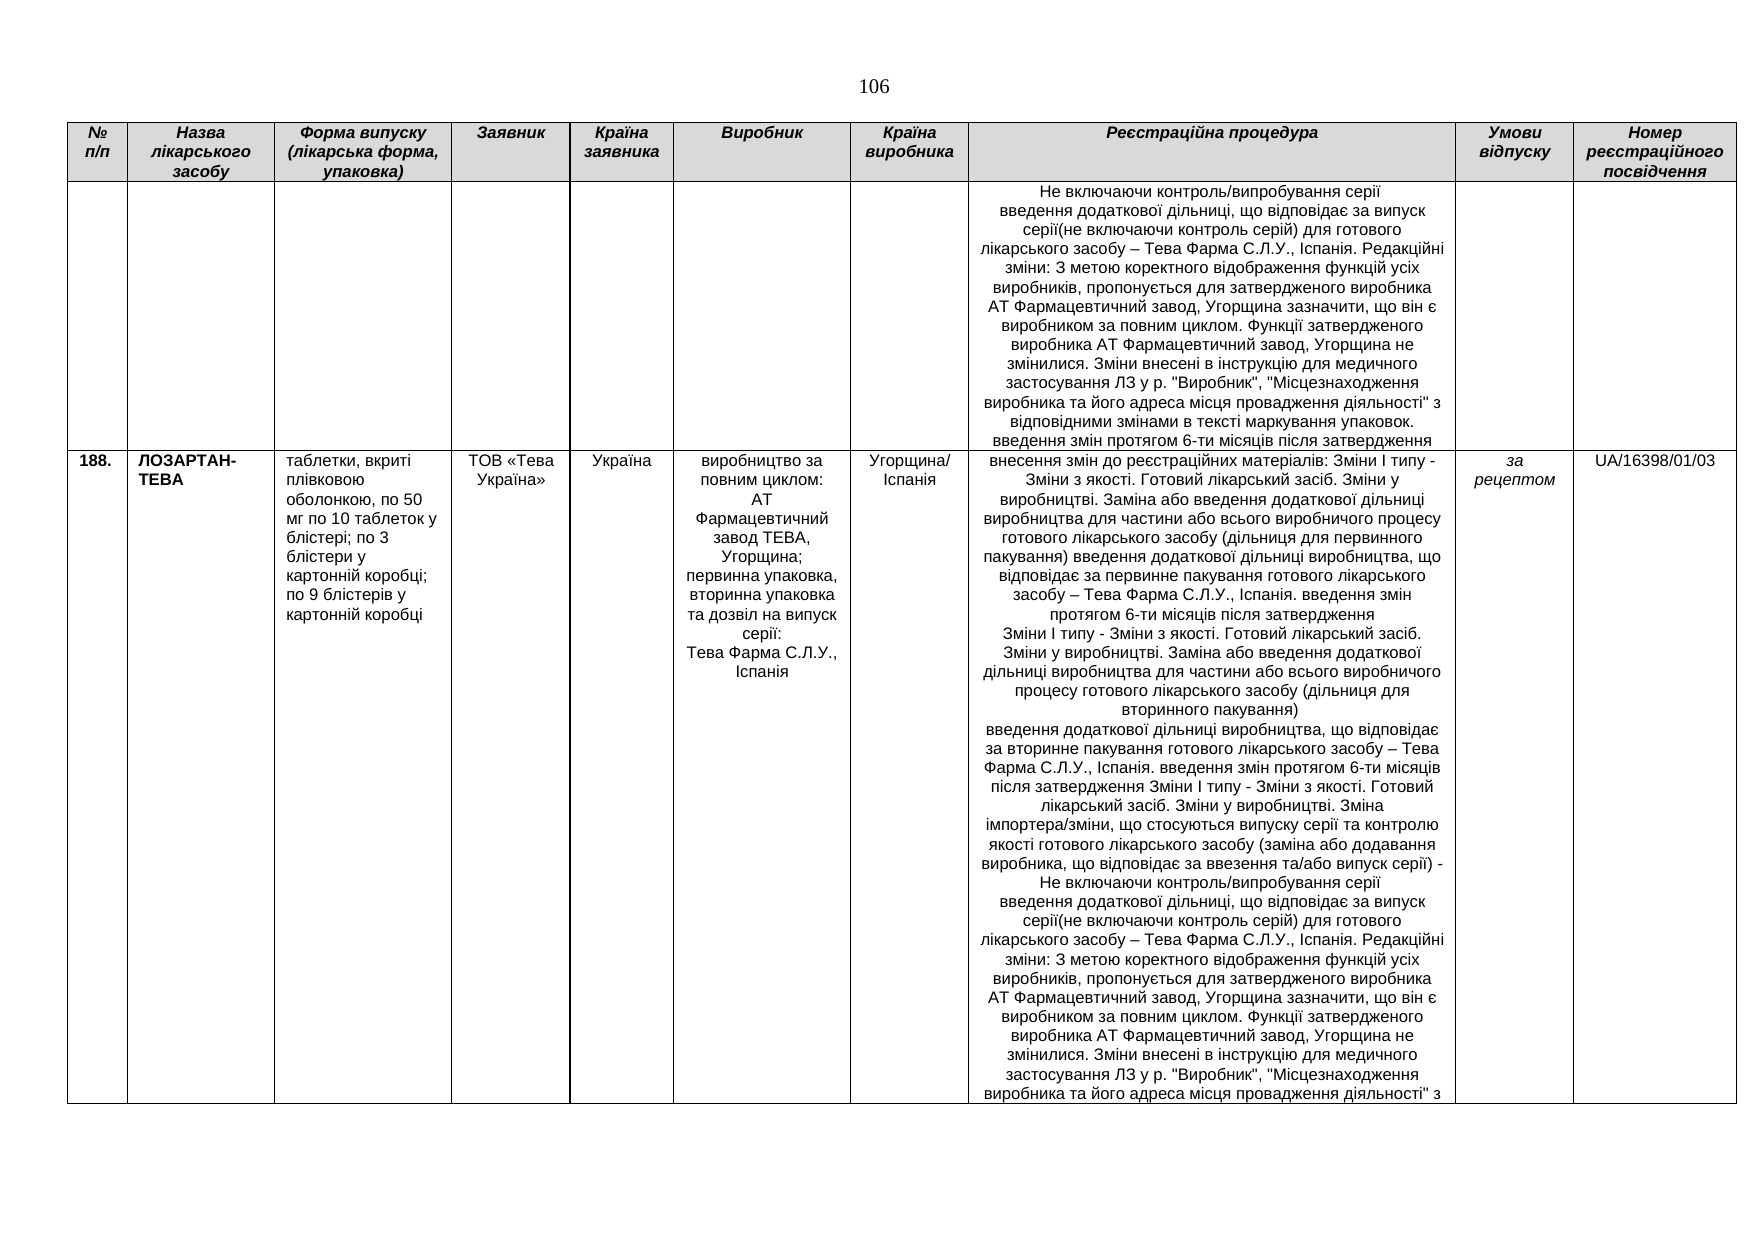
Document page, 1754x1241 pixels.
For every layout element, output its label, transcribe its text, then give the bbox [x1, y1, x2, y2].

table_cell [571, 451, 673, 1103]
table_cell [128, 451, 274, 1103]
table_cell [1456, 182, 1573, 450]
table_header Заявник [452, 123, 569, 181]
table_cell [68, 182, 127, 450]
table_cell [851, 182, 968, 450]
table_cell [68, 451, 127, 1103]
table_header Реєстраційна процедура [969, 123, 1455, 181]
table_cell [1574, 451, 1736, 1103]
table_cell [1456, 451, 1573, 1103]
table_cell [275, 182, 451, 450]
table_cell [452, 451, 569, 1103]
table_header Форма випуску (лікарська форма, упаковка) [275, 123, 451, 181]
table_header Номер реєстраційного посвідчення [1574, 123, 1736, 181]
table_header Назва лікарського засобу [128, 123, 274, 181]
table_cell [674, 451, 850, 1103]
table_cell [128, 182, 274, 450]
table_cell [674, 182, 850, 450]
table_header Виробник [674, 123, 850, 181]
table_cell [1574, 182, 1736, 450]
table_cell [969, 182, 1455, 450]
table_header Країна виробника [851, 123, 968, 181]
table_header Країна заявника [571, 123, 673, 181]
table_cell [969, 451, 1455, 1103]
table_header № п/п [68, 123, 127, 181]
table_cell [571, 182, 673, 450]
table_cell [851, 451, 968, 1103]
table_header Умови відпуску [1456, 123, 1573, 181]
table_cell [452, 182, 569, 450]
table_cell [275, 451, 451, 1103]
